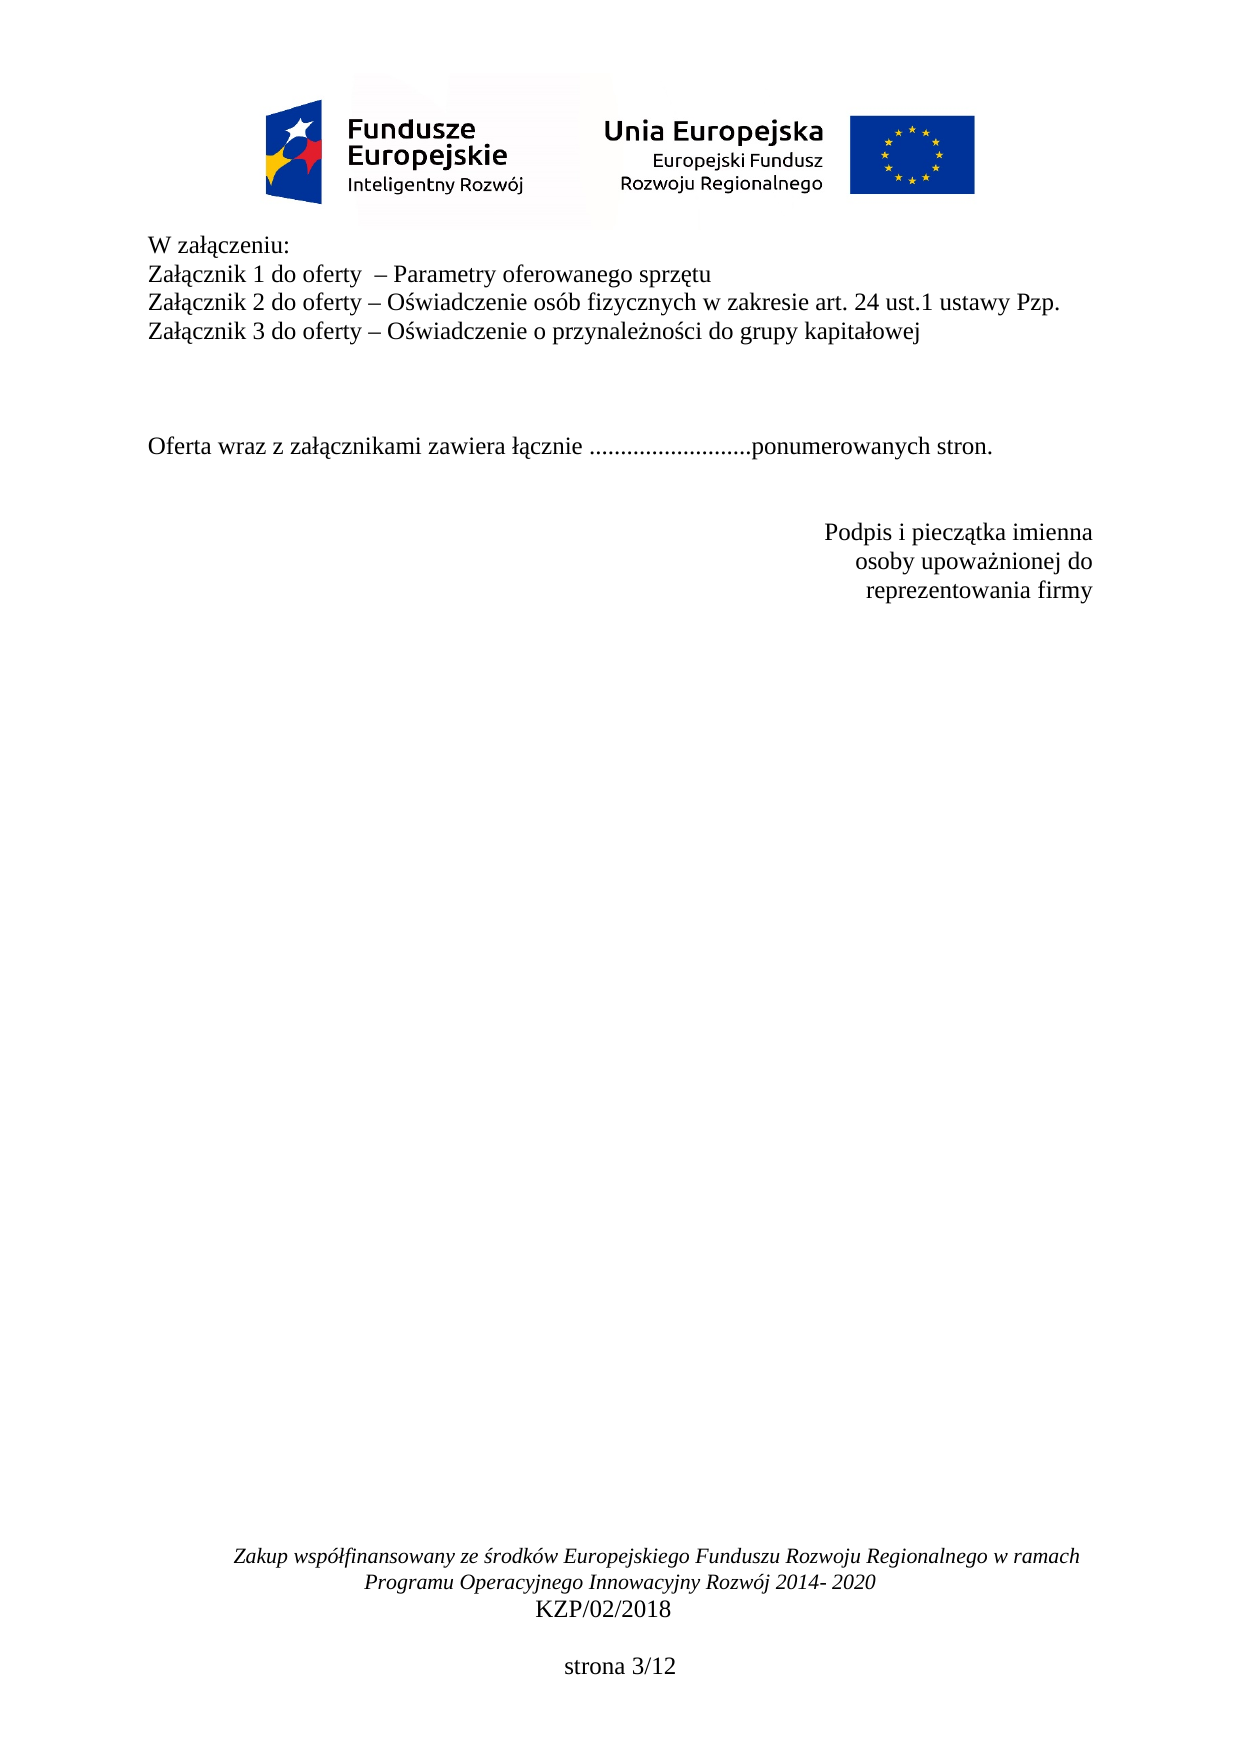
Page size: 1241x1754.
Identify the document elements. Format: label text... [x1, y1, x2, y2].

picture [238, 73, 1002, 230]
text osoby upoważnionej do [148, 546, 1093, 575]
text Podpis i pieczątka imienna [148, 517, 1093, 546]
text W załączeniu: [148, 230, 1093, 259]
text Załącznik 2 do oferty – Oświadczenie osób fizycznych w zakresie art. 24 ust.1 ustawy Pzp. [148, 287, 1093, 316]
text reprezentowania firmy [148, 575, 1093, 604]
text Oferta wraz z załącznikami zawiera łącznie ..........................ponumerowanych stron. [148, 431, 1093, 460]
text Załącznik 1 do oferty – Parametry oferowanego sprzętu [148, 259, 1093, 287]
text Załącznik 3 do oferty – Oświadczenie o przynależności do grupy kapitałowej [148, 316, 1093, 345]
